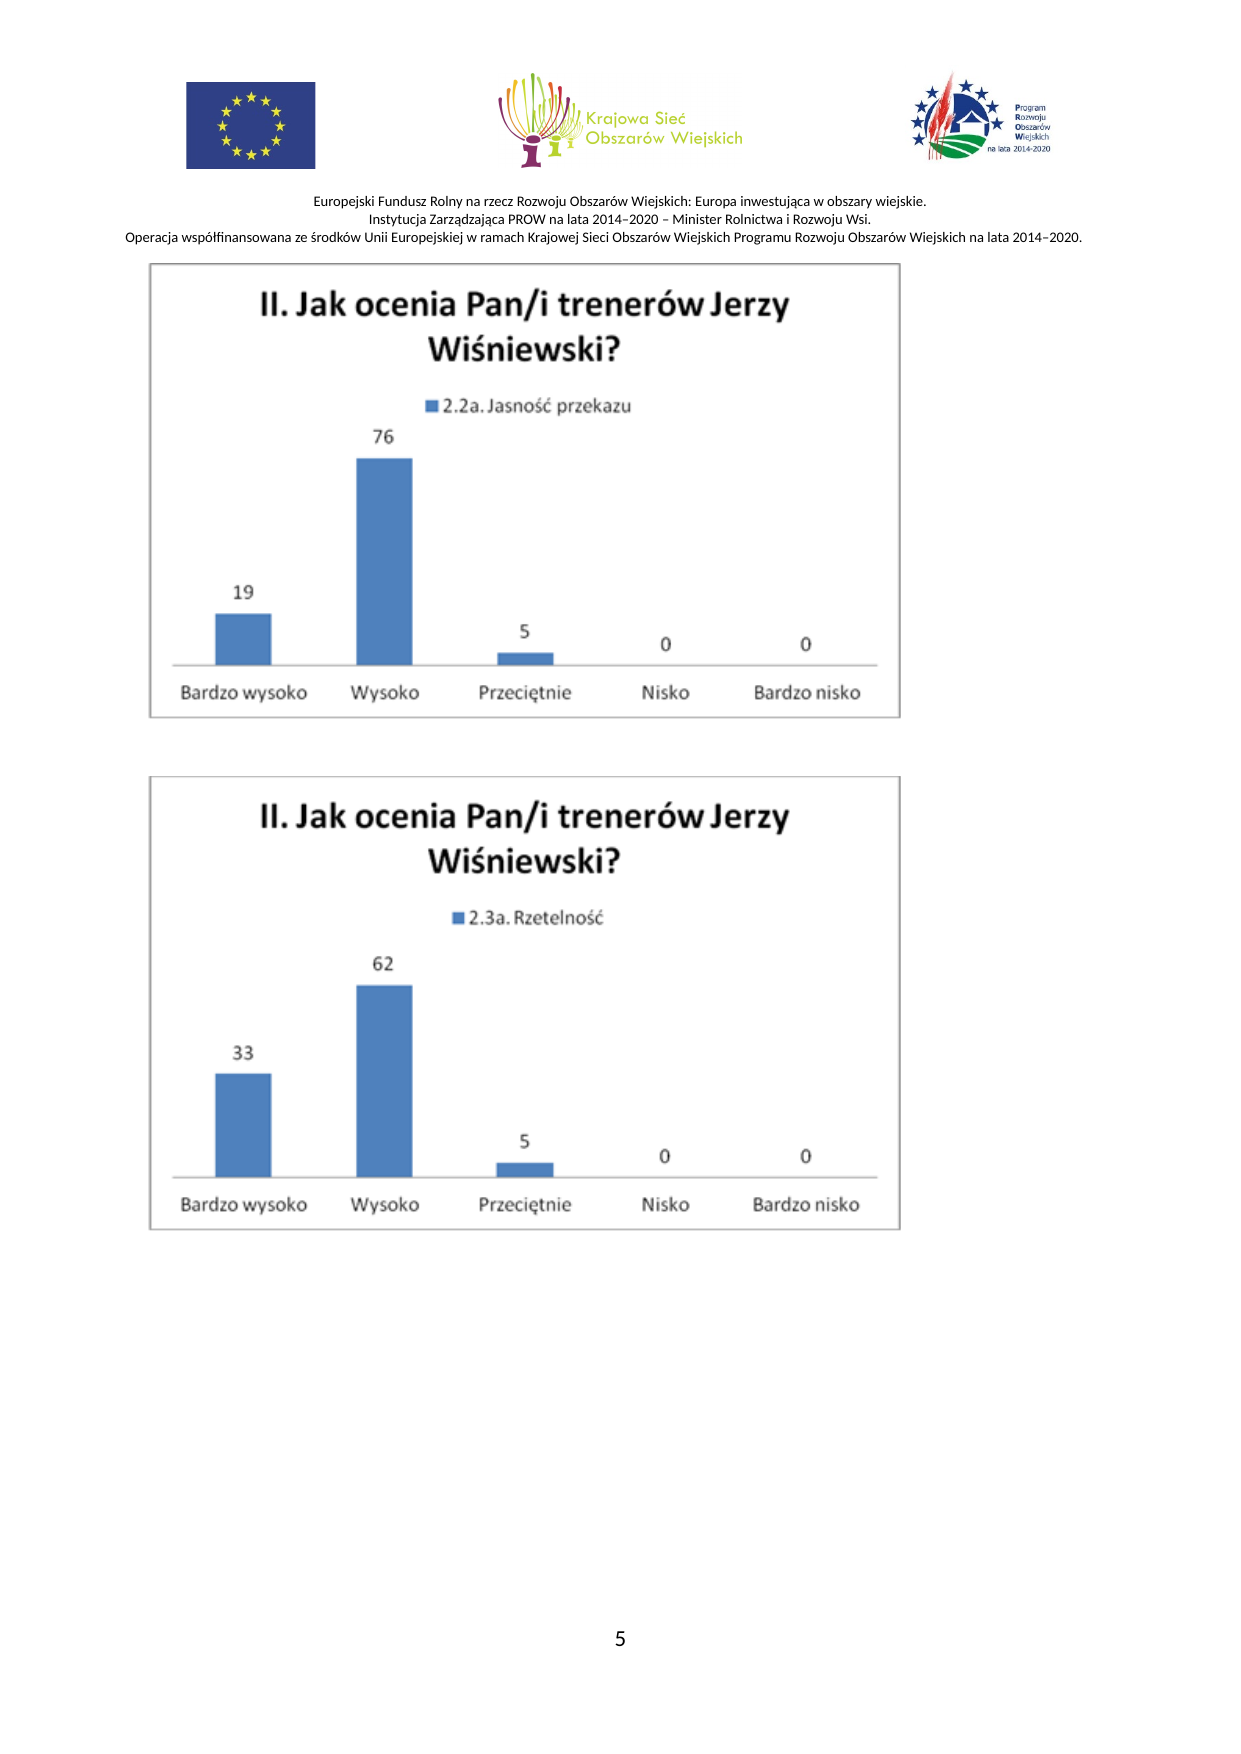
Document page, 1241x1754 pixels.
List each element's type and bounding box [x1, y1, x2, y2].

picture [147, 776, 901, 1232]
picture [186, 82, 316, 169]
picture [147, 263, 901, 720]
picture [498, 73, 742, 168]
picture [904, 65, 1061, 168]
